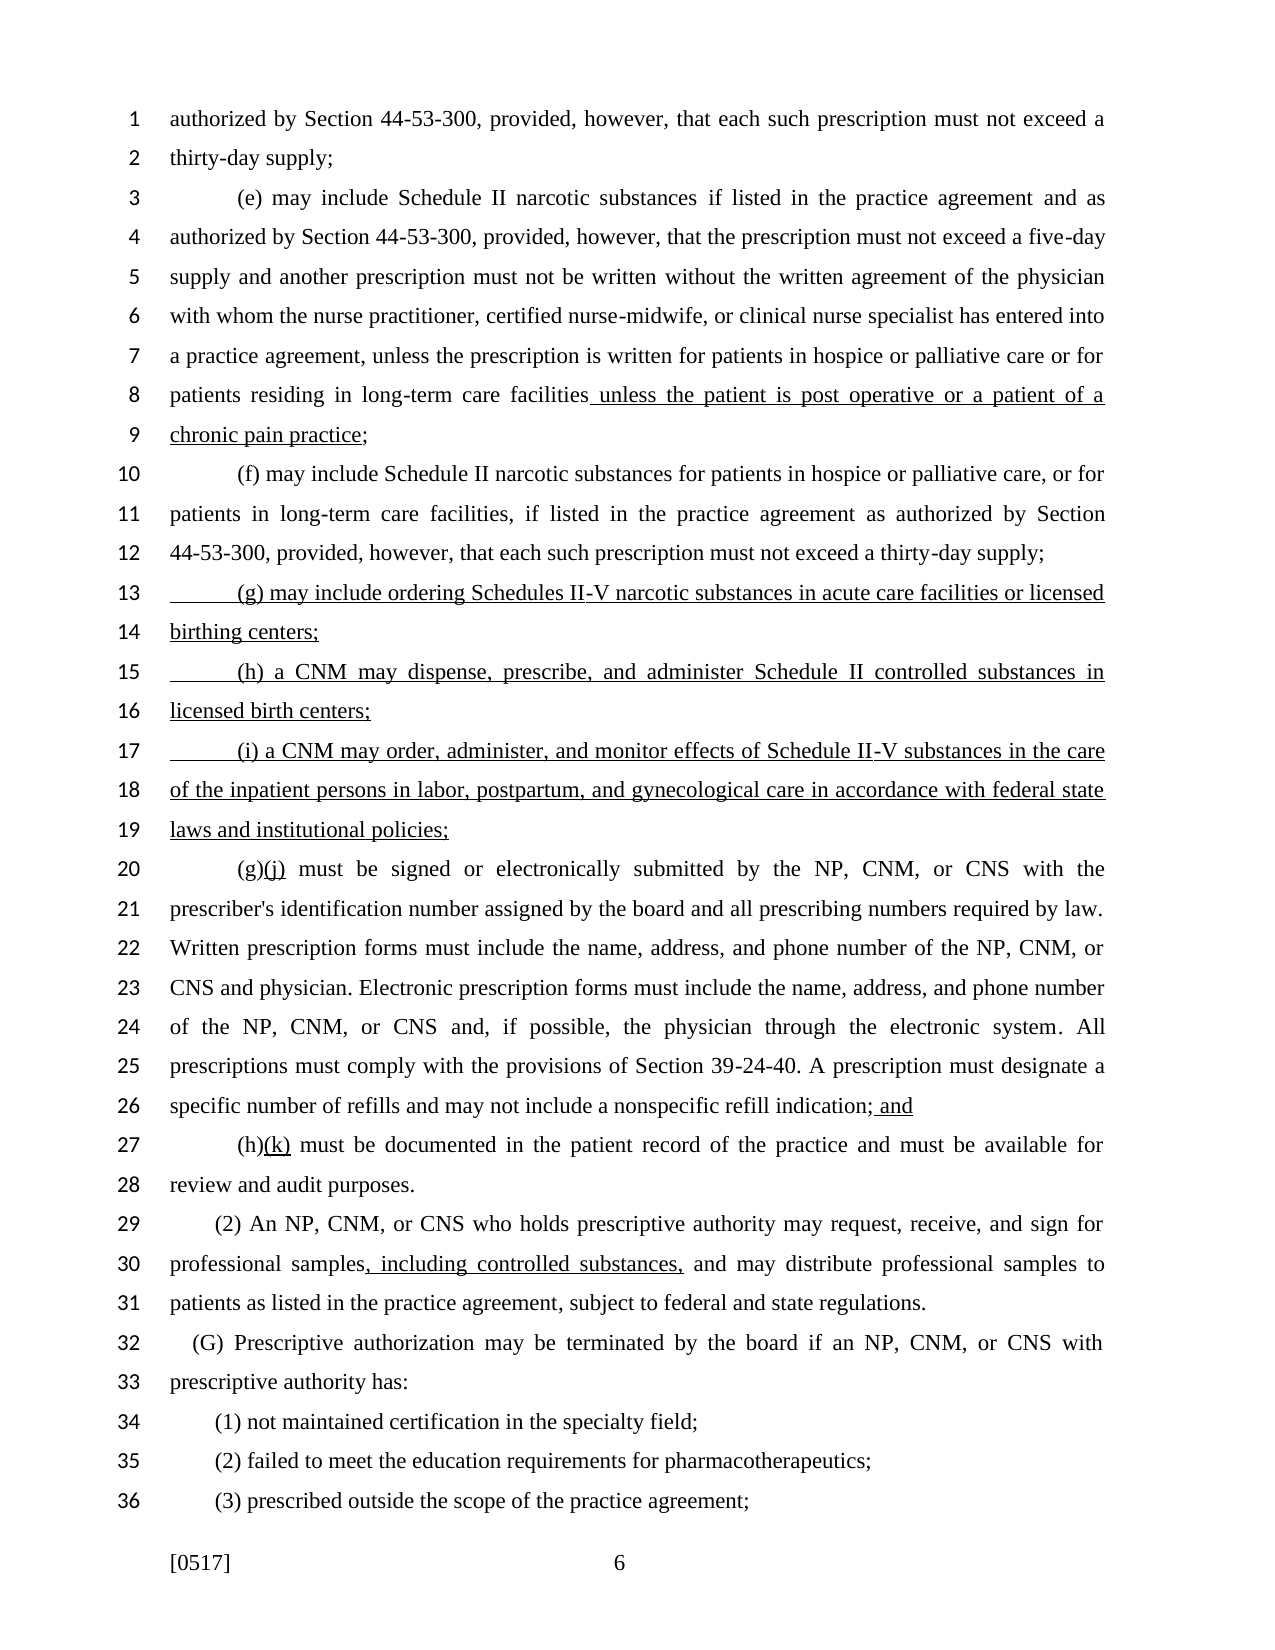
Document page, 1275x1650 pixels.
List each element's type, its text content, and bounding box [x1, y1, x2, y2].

text (2) An NP, CNM, or CNS who holds prescriptive authority may request, receive, and sign for professional samples, including controlled substances, and may distribute professional samples to patients as listed in the practice agreement, subject to federal and state regulations. [169, 1210, 1106, 1316]
text (2) failed to meet the education requirements for pharmacotherapeutics; [169, 1447, 1106, 1474]
text (h)(k) must be documented in the patient record of the practice and must be available for review and audit purposes. [169, 1131, 1106, 1197]
text (g) may include ordering Schedules II‑V narcotic substances in acute care facilities or licensed birthing centers; [169, 579, 1106, 644]
text (i) a CNM may order, administer, and monitor effects of Schedule II‑V substances in the care of the inpatient persons in labor, postpartum, and gynecological care in accordance with federal state laws and institutional policies; [169, 737, 1106, 799]
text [169, 105, 1106, 171]
text (g)(j) must be signed or electronically submitted by the NP, CNM, or CNS with the prescriber's identification number assigned by the board and all prescribing numbers required by law. Written prescription forms must include the name, address, and phone number of the NP, CNM, or CNS and physician. Electronic prescription forms must include the name, address, and phone number of the NP, CNM, or CNS and, if possible, the physician through the electronic system. All prescriptions must comply with the provisions of Section 39‑24‑40. A prescription must designate a specific number of refills and may not include a nonspecific refill indication; and [169, 855, 1106, 1118]
text (h) a CNM may dispense, prescribe, and administer Schedule II controlled substances in licensed birth centers; [169, 658, 1106, 723]
text (i) a CNM may order, administer, and monitor effects of Schedule II‑V substances in the care of the inpatient persons in labor, postpartum, and gynecological care in accordance with federal state laws and institutional policies; [169, 800, 1106, 842]
text (G) Prescriptive authorization may be terminated by the board if an NP, CNM, or CNS with prescriptive authority has: [169, 1329, 1106, 1395]
text (e) may include Schedule II narcotic substances if listed in the practice agreement and as authorized by Section 44‑53‑300, provided, however, that the prescription must not exceed a five‑day supply and another prescription must not be written without the written agreement of the physician with whom the nurse practitioner, certified nurse‑midwife, or clinical nurse specialist has entered into a practice agreement, unless the prescription is written for patients in hospice or palliative care or for patients residing in long‑term care facilities unless the patient is post operative or a patient of a chronic pain practice; [169, 184, 1106, 447]
text (f) may include Schedule II narcotic substances for patients in hospice or palliative care, or for patients in long‑term care facilities, if listed in the practice agreement as authorized by Section 44‑53‑300, provided, however, that each such prescription must not exceed a thirty‑day supply; [169, 460, 1106, 566]
text (1) not maintained certification in the specialty field; [169, 1408, 1106, 1434]
text (3) prescribed outside the scope of the practice agreement; [169, 1487, 1106, 1513]
